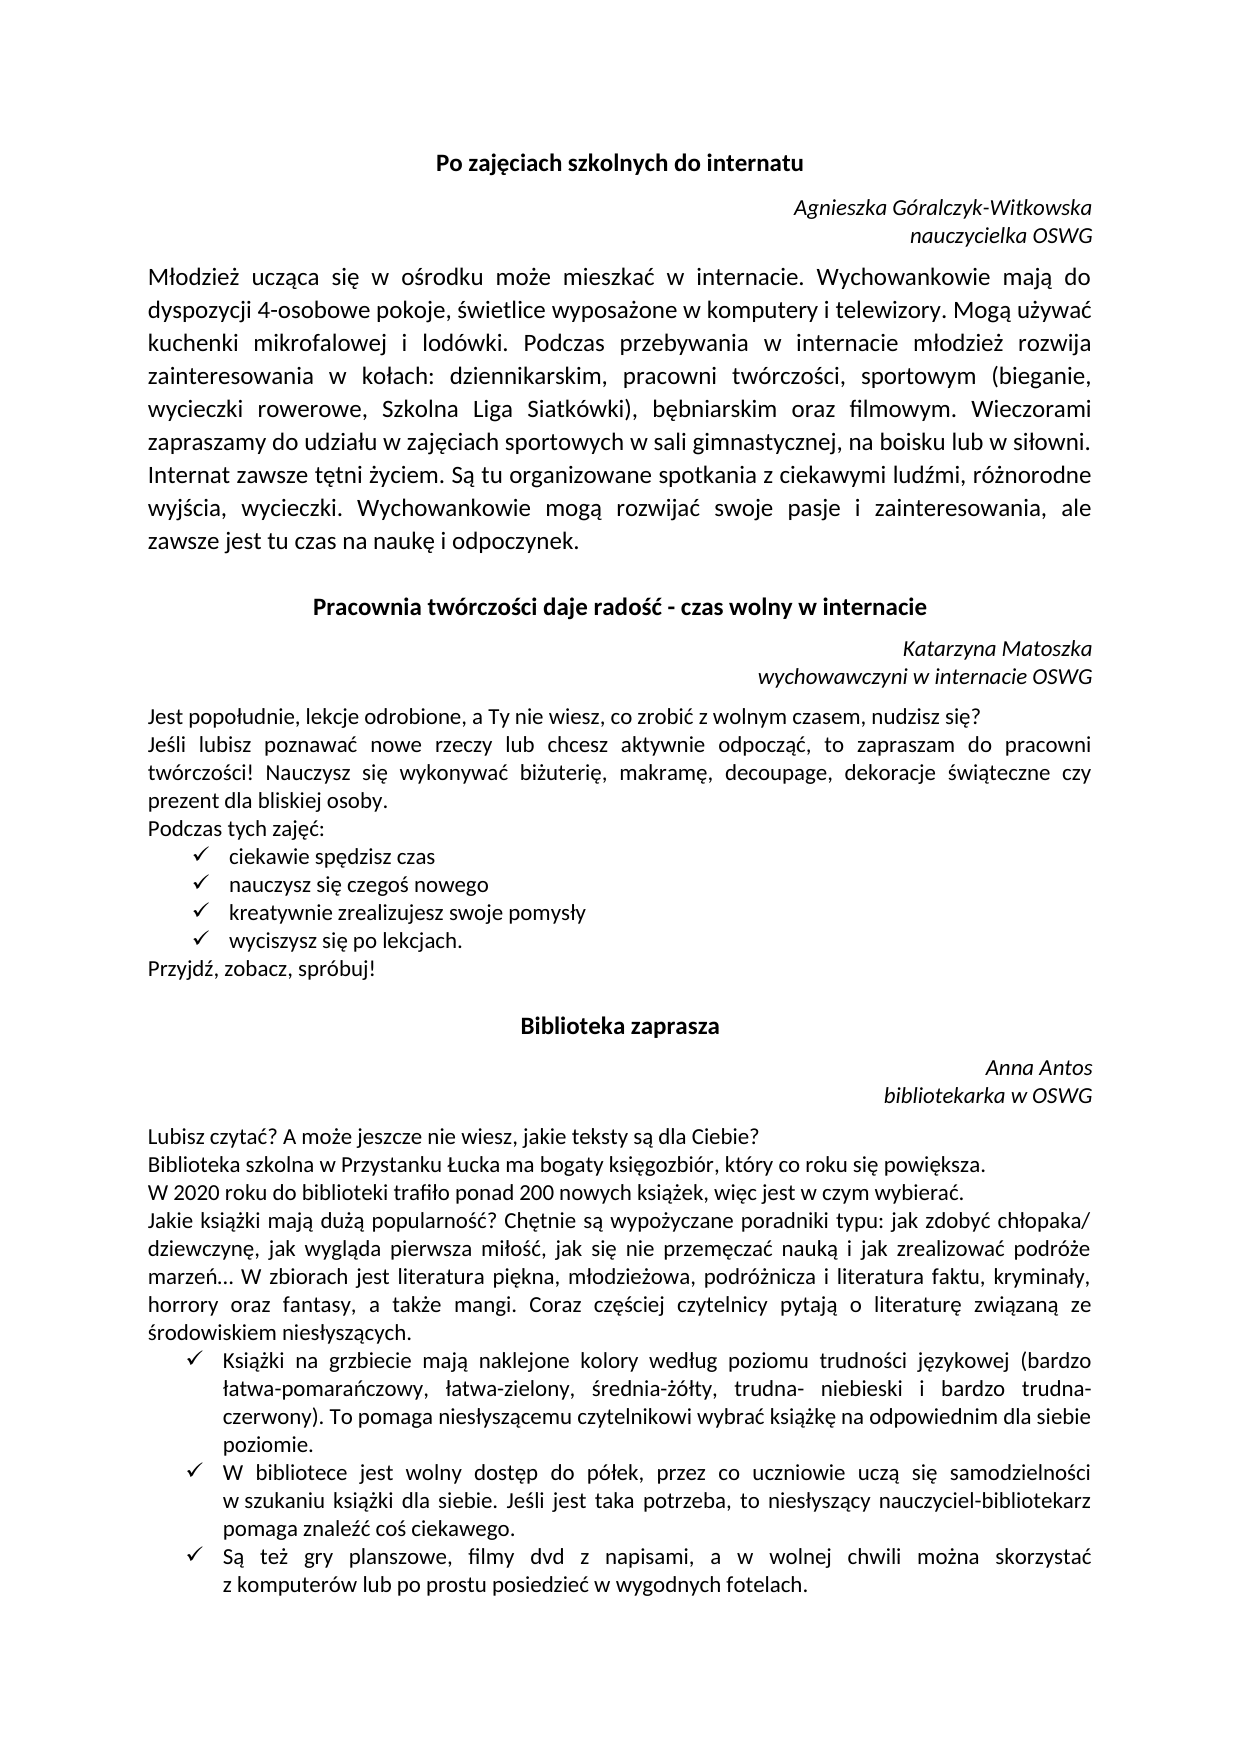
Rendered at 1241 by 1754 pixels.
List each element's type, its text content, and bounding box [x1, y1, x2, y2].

list Agnieszka Góralczyk-Witkowska [252, 193, 1093, 221]
text bibliotekarka w OSWG [148, 1082, 1093, 1109]
text Jeśli lubisz poznawać nowe rzeczy lub chcesz aktywnie odpocząć, to zapraszam do pracowni twórczości! Nauczysz się wykonywać biżuterię, makramę, decoupage, dekoracje świąteczne czy prezent dla bliskiej osoby. [148, 730, 1093, 814]
list W bibliotece jest wolny dostęp do półek, przez co uczniowie uczą się samodzielności w szukaniu książki dla siebie. Jeśli jest taka potrzeba, to niesłyszący nauczyciel-bibliotekarz pomaga znaleźć coś ciekawego. [185, 1458, 1093, 1542]
text Biblioteka zaprasza [148, 1011, 1093, 1041]
text Anna Antos [148, 1053, 1093, 1082]
list ciekawie spędzisz czas [191, 842, 1093, 870]
text Przyjdź, zobacz, spróbuj! [148, 954, 1093, 982]
text Pracownia twórczości daje radość - czas wolny w internacie [148, 591, 1093, 621]
text Jakie książki mają dużą popularność? Chętnie są wypożyczane poradniki typu: jak zdobyć chłopaka/ dziewczynę, jak wygląda pierwsza miłość, jak się nie przemęczać nauką i jak zrealizować podróże marzeń… W zbiorach jest literatura piękna, młodzieżowa, podróżnicza i literatura faktu, kryminały, horrory oraz fantasy, a także mangi. Coraz częściej czytelnicy pytają o literaturę związaną ze środowiskiem niesłyszących. [148, 1206, 1093, 1346]
text Lubisz czytać? A może jeszcze nie wiesz, jakie teksty są dla Ciebie? [148, 1122, 1093, 1150]
text Podczas tych zajęć: [148, 814, 1093, 842]
text Jest popołudnie, lekcje odrobione, a Ty nie wiesz, co zrobić z wolnym czasem, nudzisz się? [148, 702, 1093, 730]
text Biblioteka szkolna w Przystanku Łucka ma bogaty księgozbiór, który co roku się powiększa. [148, 1150, 1093, 1178]
list Są też gry planszowe, filmy dvd z napisami, a w wolnej chwili można skorzystać z komputerów lub po prostu posiedzieć w wygodnych fotelach. [185, 1542, 1093, 1598]
list wyciszysz się po lekcjach. [191, 926, 1093, 954]
text Katarzyna Matoszka [148, 634, 1093, 662]
list nauczysz się czegoś nowego [191, 870, 1093, 898]
list Książki na grzbiecie mają naklejone kolory według poziomu trudności językowej (bardzo łatwa-pomarańczowy, łatwa-zielony, średnia-żółty, trudna- niebieski i bardzo trudna- czerwony). To pomaga niesłyszącemu czytelnikowi wybrać książkę na odpowiednim dla siebie poziomie. [185, 1346, 1093, 1458]
text Po zajęciach szkolnych do internatu [148, 148, 1093, 178]
list W 2020 roku do biblioteki trafiło ponad 200 nowych książek, więc jest w czym wybierać. [148, 1178, 1093, 1206]
list nauczycielka OSWG [252, 221, 1093, 249]
text wychowawczyni w internacie OSWG [148, 662, 1093, 690]
list kreatywnie zrealizujesz swoje pomysły [191, 898, 1093, 926]
